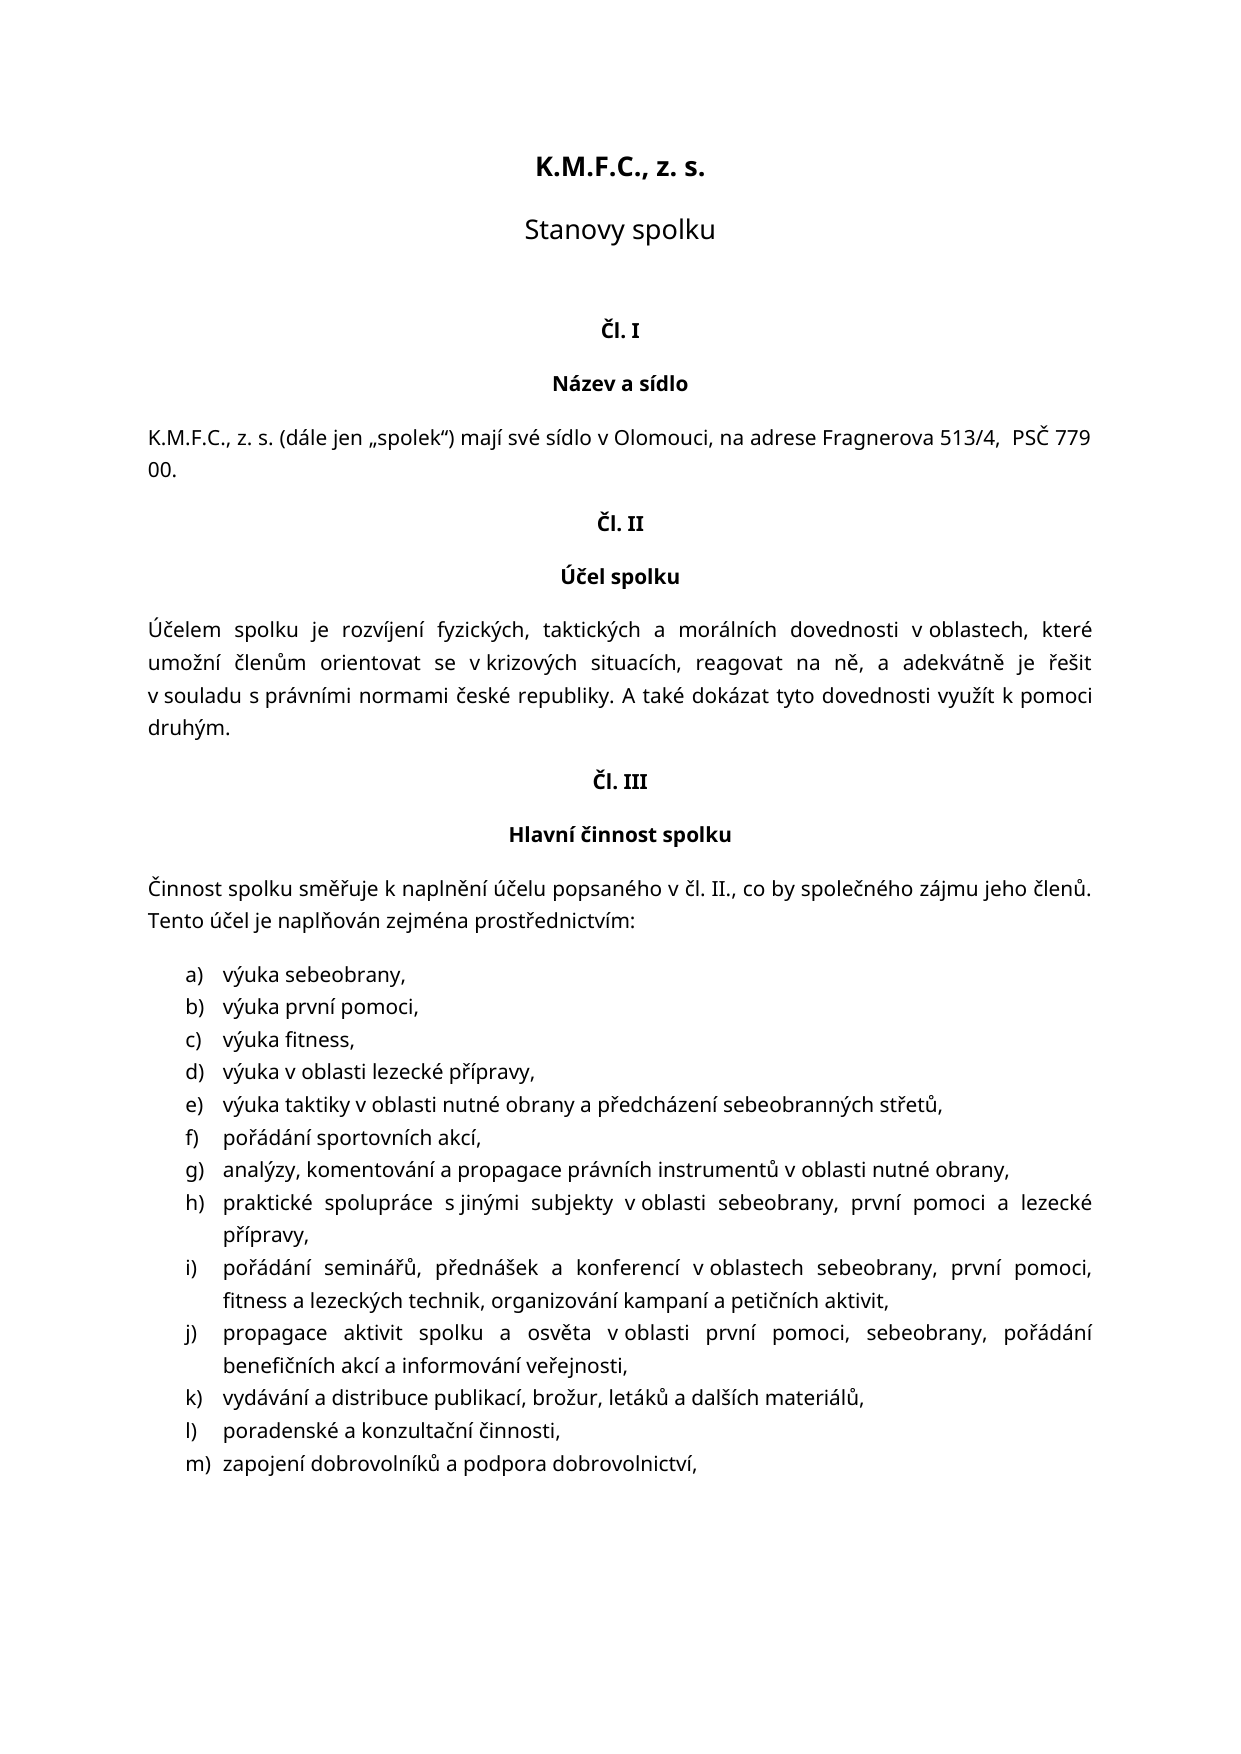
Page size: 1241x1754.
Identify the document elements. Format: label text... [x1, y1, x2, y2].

text Název a sídlo [148, 369, 1093, 398]
list pořádání seminářů, přednášek a konferencí v oblastech sebeobrany, první pomoci, fitness a lezeckých technik, organizování kampaní a petičních aktivit, [185, 1253, 1093, 1314]
list výuka první pomoci, [185, 992, 1093, 1021]
text Stanovy spolku [148, 211, 1093, 248]
list analýzy, komentování a propagace právních instrumentů v oblasti nutné obrany, [185, 1155, 1093, 1184]
list výuka sebeobrany, [185, 960, 1093, 988]
text Činnost spolku směřuje k naplnění účelu popsaného v čl. II., co by společného zájmu jeho členů. Tento účel je naplňován zejména prostřednictvím: [148, 874, 1093, 935]
list poradenské a konzultační činnosti, [185, 1416, 1093, 1444]
text Účel spolku [148, 562, 1093, 591]
list praktické spolupráce s jinými subjekty v oblasti sebeobrany, první pomoci a lezecké přípravy, [185, 1188, 1093, 1249]
list propagace aktivit spolku a osvěta v oblasti první pomoci, sebeobrany, pořádání benefičních akcí a informování veřejnosti, [185, 1318, 1093, 1379]
list výuka fitness, [185, 1025, 1093, 1053]
list pořádání sportovních akcí, [185, 1123, 1093, 1151]
text Čl. I [148, 316, 1093, 344]
list zapojení dobrovolníků a podpora dobrovolnictví, [185, 1449, 1093, 1477]
text Čl. II [148, 509, 1093, 537]
text Čl. III [148, 767, 1093, 795]
list výuka v oblasti lezecké přípravy, [185, 1057, 1093, 1086]
text Hlavní činnost spolku [148, 820, 1093, 849]
text K.M.F.C., z. s. [148, 148, 1093, 184]
text Účelem spolku je rozvíjení fyzických, taktických a morálních dovednosti v oblastech, které umožní členům orientovat se v krizových situacích, reagovat na ně, a adekvátně je řešit v souladu s právními normami české republiky. A také dokázat tyto dovednosti využít k pomoci druhým. [148, 616, 1093, 742]
list výuka taktiky v oblasti nutné obrany a předcházení sebeobranných střetů, [185, 1090, 1093, 1118]
text K.M.F.C., z. s. (dále jen „spolek“) mají své sídlo v Olomouci, na adrese Fragnerova 513/4, PSČ 779 00. [148, 423, 1093, 484]
list vydávání a distribuce publikací, brožur, letáků a dalších materiálů, [185, 1383, 1093, 1412]
